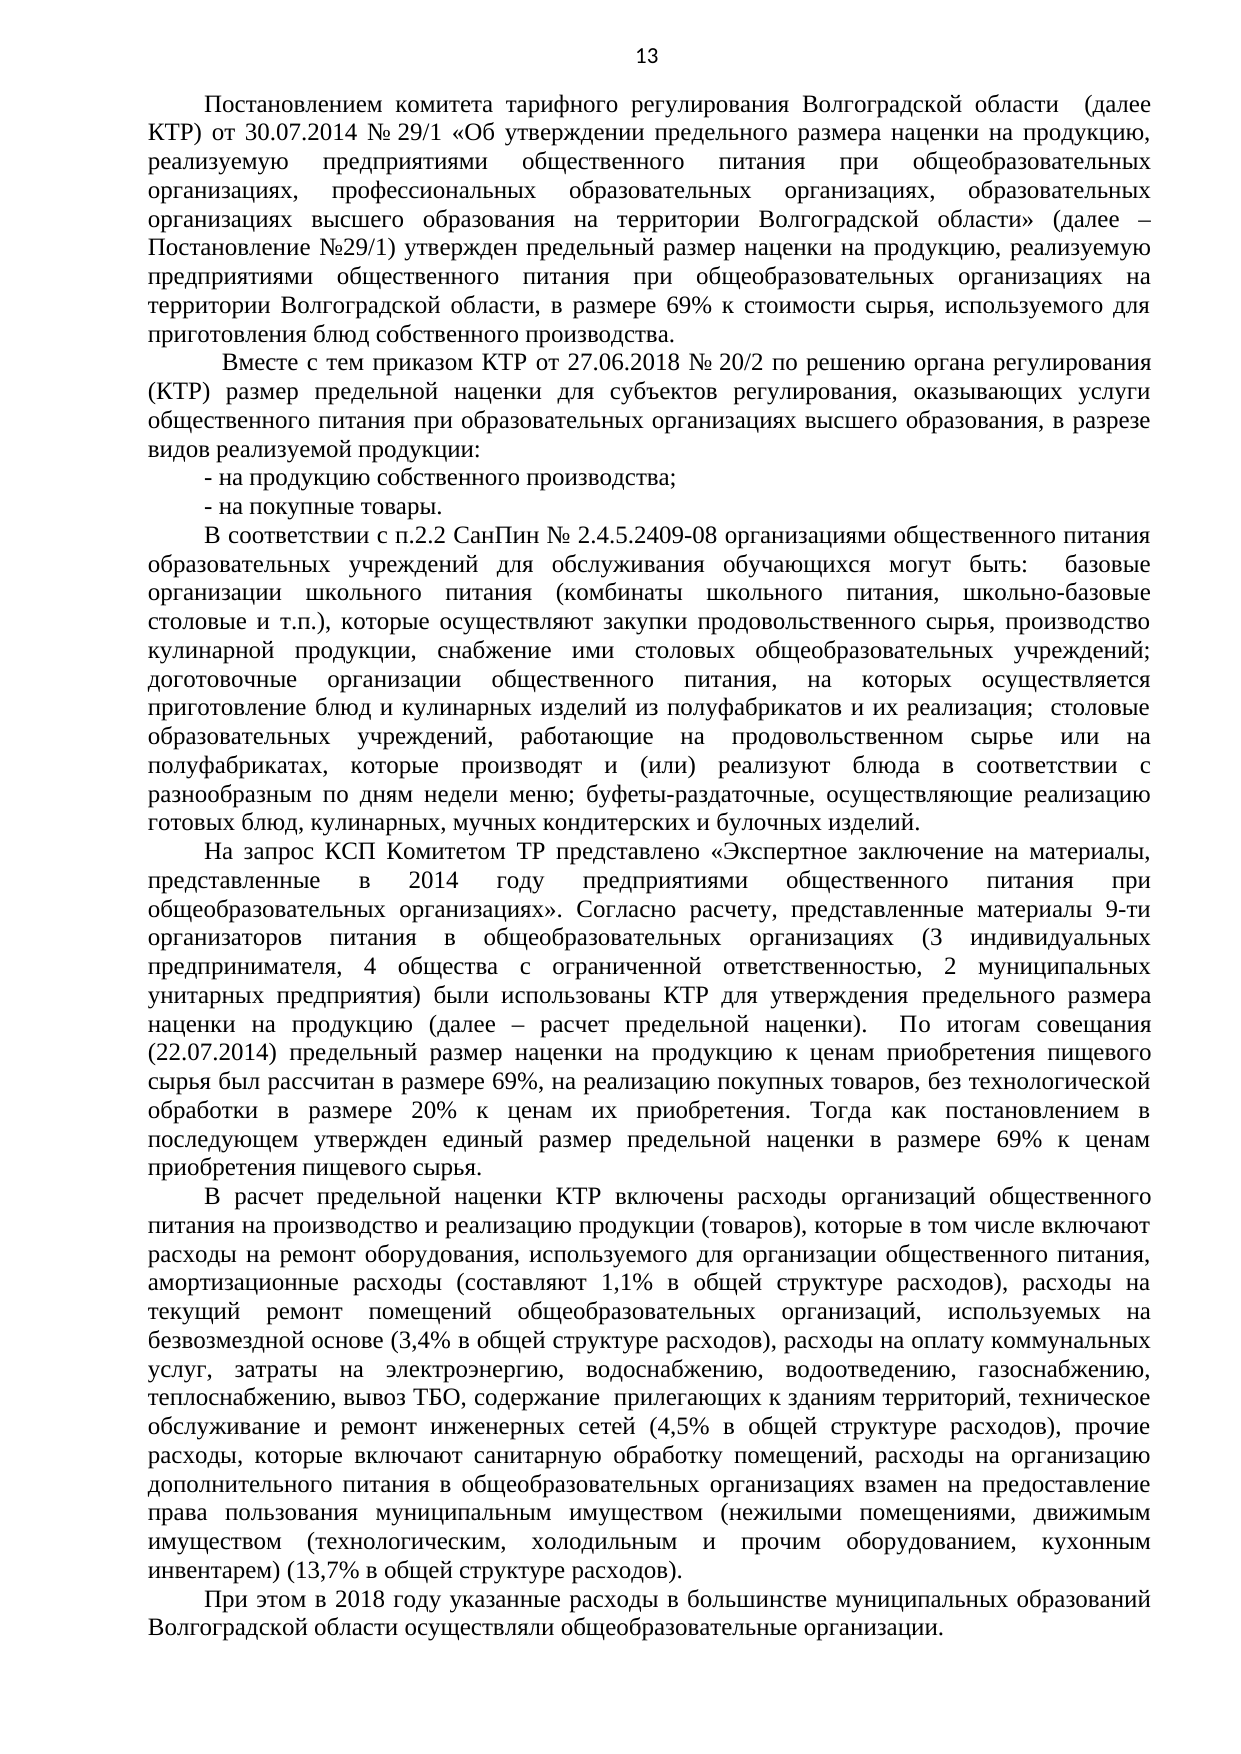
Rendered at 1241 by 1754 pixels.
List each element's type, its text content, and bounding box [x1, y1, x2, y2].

text При этом в 2018 году указанные расходы в большинстве муниципальных образований Волгоградской области осуществляли общеобразовательные организации. [148, 1584, 1152, 1641]
text - на продукцию собственного производства; [148, 462, 1152, 491]
text Вместе с тем приказом КТР от 27.06.2018 № 20/2 по решению органа регулирования (КТР) размер предельной наценки для субъектов регулирования, оказывающих услуги общественного питания при образовательных организациях высшего образования, в разрезе видов реализуемой продукции: [148, 347, 1152, 462]
text На запрос КСП Комитетом ТР представлено «Экспертное заключение на материалы, представленные в 2014 году предприятиями общественного питания при общеобразовательных организациях». Согласно расчету, представленные материалы 9-ти организаторов питания в общеобразовательных организациях (3 индивидуальных предпринимателя, 4 общества с ограниченной ответственностью, 2 муниципальных унитарных предприятия) были использованы КТР для утверждения предельного размера наценки на продукцию (далее – расчет предельной наценки). По итогам совещания (22.07.2014) предельный размер наценки на продукцию к ценам приобретения пищевого сырья был рассчитан в размере 69%, на реализацию покупных товаров, без технологической обработки в размере 20% к ценам их приобретения. Тогда как постановлением в последующем утвержден единый размер предельной наценки в размере 69% к ценам приобретения пищевого сырья. [148, 836, 1152, 1181]
text В расчет предельной наценки КТР включены расходы организаций общественного питания на производство и реализацию продукции (товаров), которые в том числе включают расходы на ремонт оборудования, используемого для организации общественного питания, амортизационные расходы (составляют 1,1% в общей структуре расходов), расходы на текущий ремонт помещений общеобразовательных организаций, используемых на безвозмездной основе (3,4% в общей структуре расходов), расходы на оплату коммунальных услуг, затраты на электроэнергию, водоснабжению, водоотведению, газоснабжению, теплоснабжению, вывоз ТБО, содержание прилегающих к зданиям территорий, техническое обслуживание и ремонт инженерных сетей (4,5% в общей структуре расходов), прочие расходы, которые включают санитарную обработку помещений, расходы на организацию дополнительного питания в общеобразовательных организациях взамен на предоставление права пользования муниципальным имуществом (нежилыми помещениями, движимым имуществом (технологическим, холодильным и прочим оборудованием, кухонным инвентарем) (13,7% в общей структуре расходов). [148, 1181, 1152, 1584]
text - на покупные товары. [148, 491, 1152, 520]
text В соответствии с п.2.2 СанПин № 2.4.5.2409-08 организациями общественного питания образовательных учреждений для обслуживания обучающихся могут быть: базовые организации школьного питания (комбинаты школьного питания, школьно-базовые столовые и т.п.), которые осуществляют закупки продовольственного сырья, производство кулинарной продукции, снабжение ими столовых общеобразовательных учреждений; доготовочные организации общественного питания, на которых осуществляется приготовление блюд и кулинарных изделий из полуфабрикатов и их реализация; столовые образовательных учреждений, работающие на продовольственном сырье или на полуфабрикатах, которые производят и (или) реализуют блюда в соответствии с разнообразным по дням недели меню; буфеты-раздаточные, осуществляющие реализацию готовых блюд, кулинарных, мучных кондитерских и булочных изделий. [148, 520, 1152, 836]
text Постановлением комитета тарифного регулирования Волгоградской области (далее КТР) от 30.07.2014 № 29/1 «Об утверждении предельного размера наценки на продукцию, реализуемую предприятиями общественного питания при общеобразовательных организациях, профессиональных образовательных организациях, образовательных организациях высшего образования на территории Волгоградской области» (далее – Постановление №29/1) утвержден предельный размер наценки на продукцию, реализуемую предприятиями общественного питания при общеобразовательных организациях на территории Волгоградской области, в размере 69% к стоимости сырья, используемого для приготовления блюд собственного производства. [148, 89, 1152, 347]
